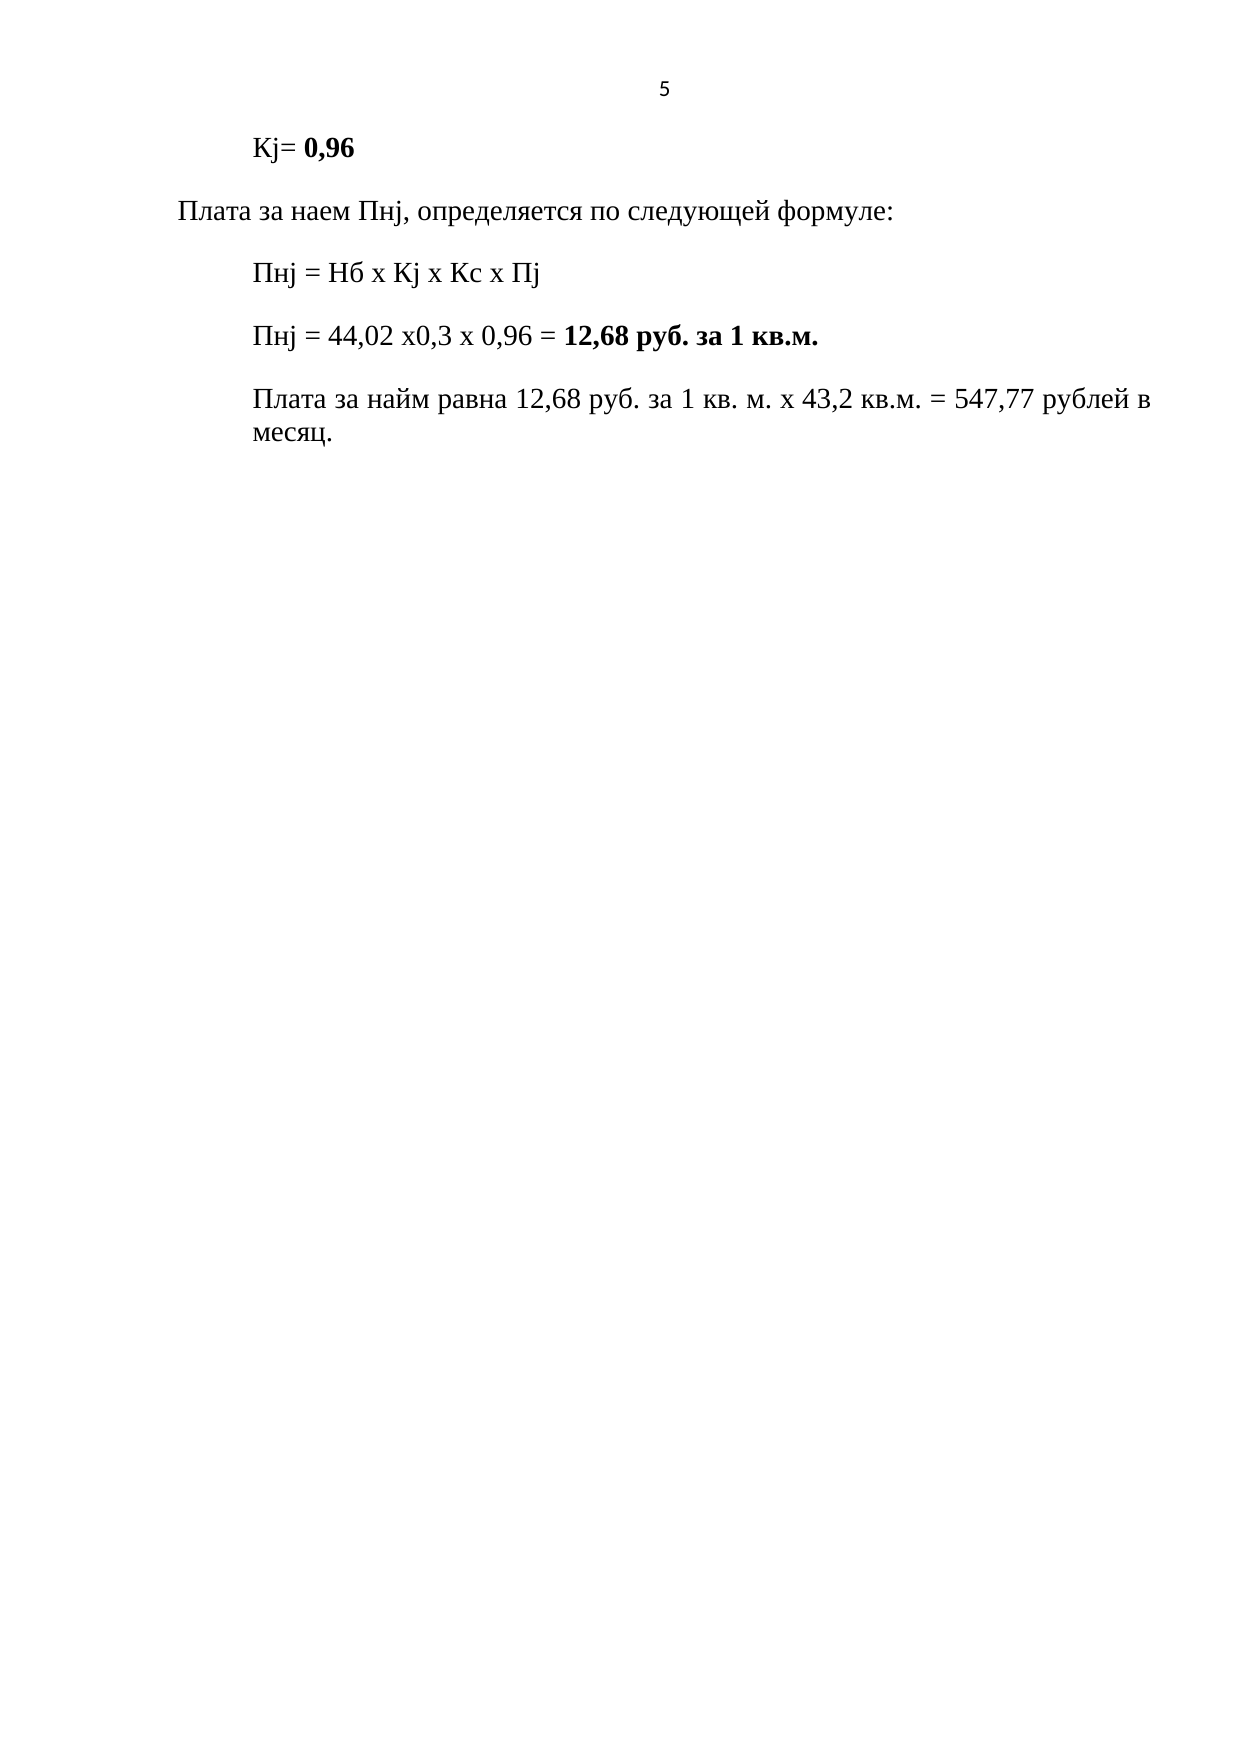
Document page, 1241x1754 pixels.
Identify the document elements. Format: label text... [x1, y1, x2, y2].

text Плата за наем Пнj, определяется по следующей формуле: [177, 193, 1152, 226]
text Кj= 0,96 [252, 130, 1152, 163]
text Пнj = Нб x Кj x Кс x Пj [252, 255, 1152, 289]
text Плата за найм равна 12,68 руб. за 1 кв. м. x 43,2 кв.м. = 547,77 рублей в месяц. [252, 381, 1152, 448]
text Пнj = 44,02 x0,3 x 0,96 = 12,68 руб. за 1 кв.м. [252, 318, 1152, 352]
